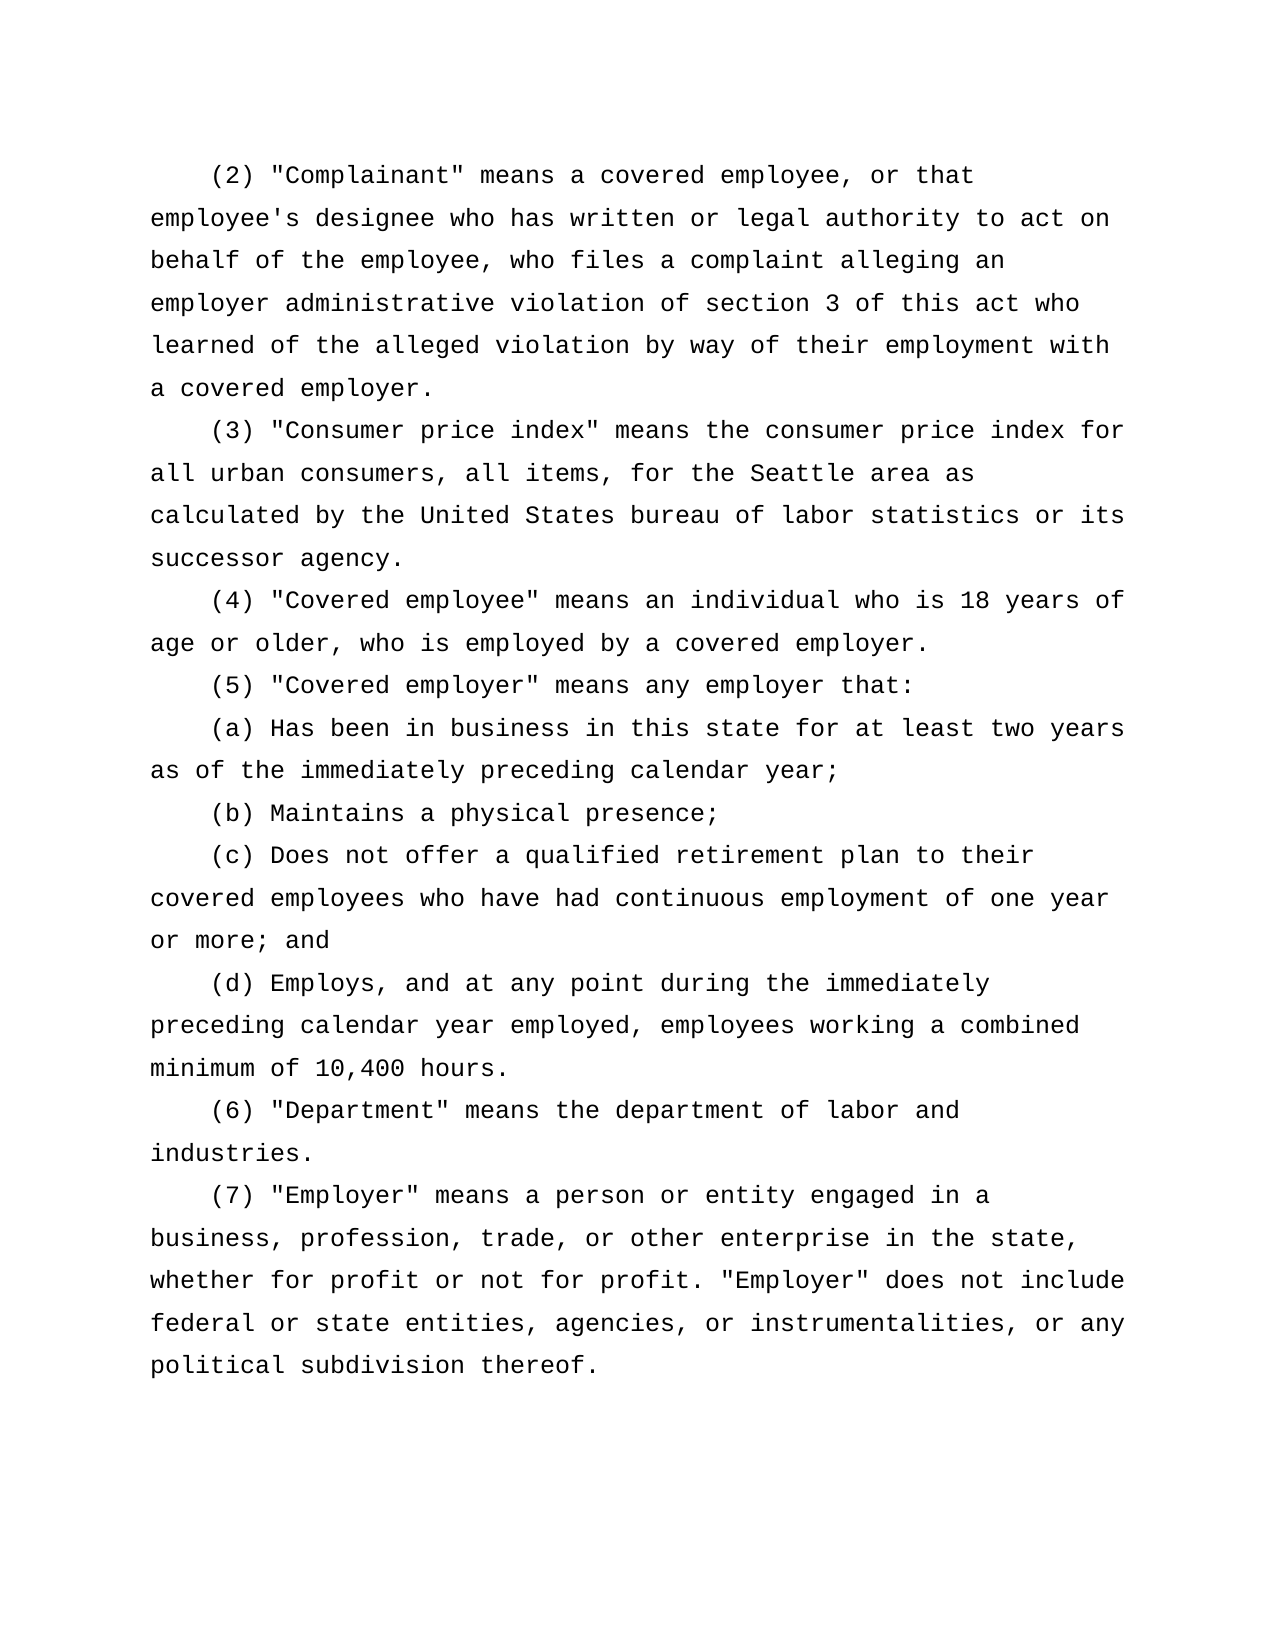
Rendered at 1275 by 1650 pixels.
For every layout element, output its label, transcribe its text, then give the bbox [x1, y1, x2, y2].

text (2) "Complainant" means a covered employee, or that employee's designee who has written or legal authority to act on behalf of the employee, who files a complaint alleging an employer administrative violation of section 3 of this act who learned of the alleged violation by way of their employment with a covered employer. [150, 150, 1125, 405]
text (4) "Covered employee" means an individual who is 18 years of age or older, who is employed by a covered employer. [150, 575, 1125, 660]
text (6) "Department" means the department of labor and industries. [150, 1085, 1125, 1170]
text (b) Maintains a physical presence; [150, 787, 1125, 830]
text (3) "Consumer price index" means the consumer price index for all urban consumers, all items, for the Seattle area as calculated by the United States bureau of labor statistics or its successor agency. [150, 405, 1125, 575]
text (5) "Covered employer" means any employer that: [150, 660, 1125, 702]
text (a) Has been in business in this state for at least two years as of the immediately preceding calendar year; [150, 702, 1125, 787]
text (d) Employs, and at any point during the immediately preceding calendar year employed, employees working a combined minimum of 10,400 hours. [150, 957, 1125, 1085]
text (7) "Employer" means a person or entity engaged in a business, profession, trade, or other enterprise in the state, whether for profit or not for profit. "Employer" does not include federal or state entities, agencies, or instrumentalities, or any political subdivision thereof. [150, 1170, 1125, 1382]
text (c) Does not offer a qualified retirement plan to their covered employees who have had continuous employment of one year or more; and [150, 830, 1125, 957]
